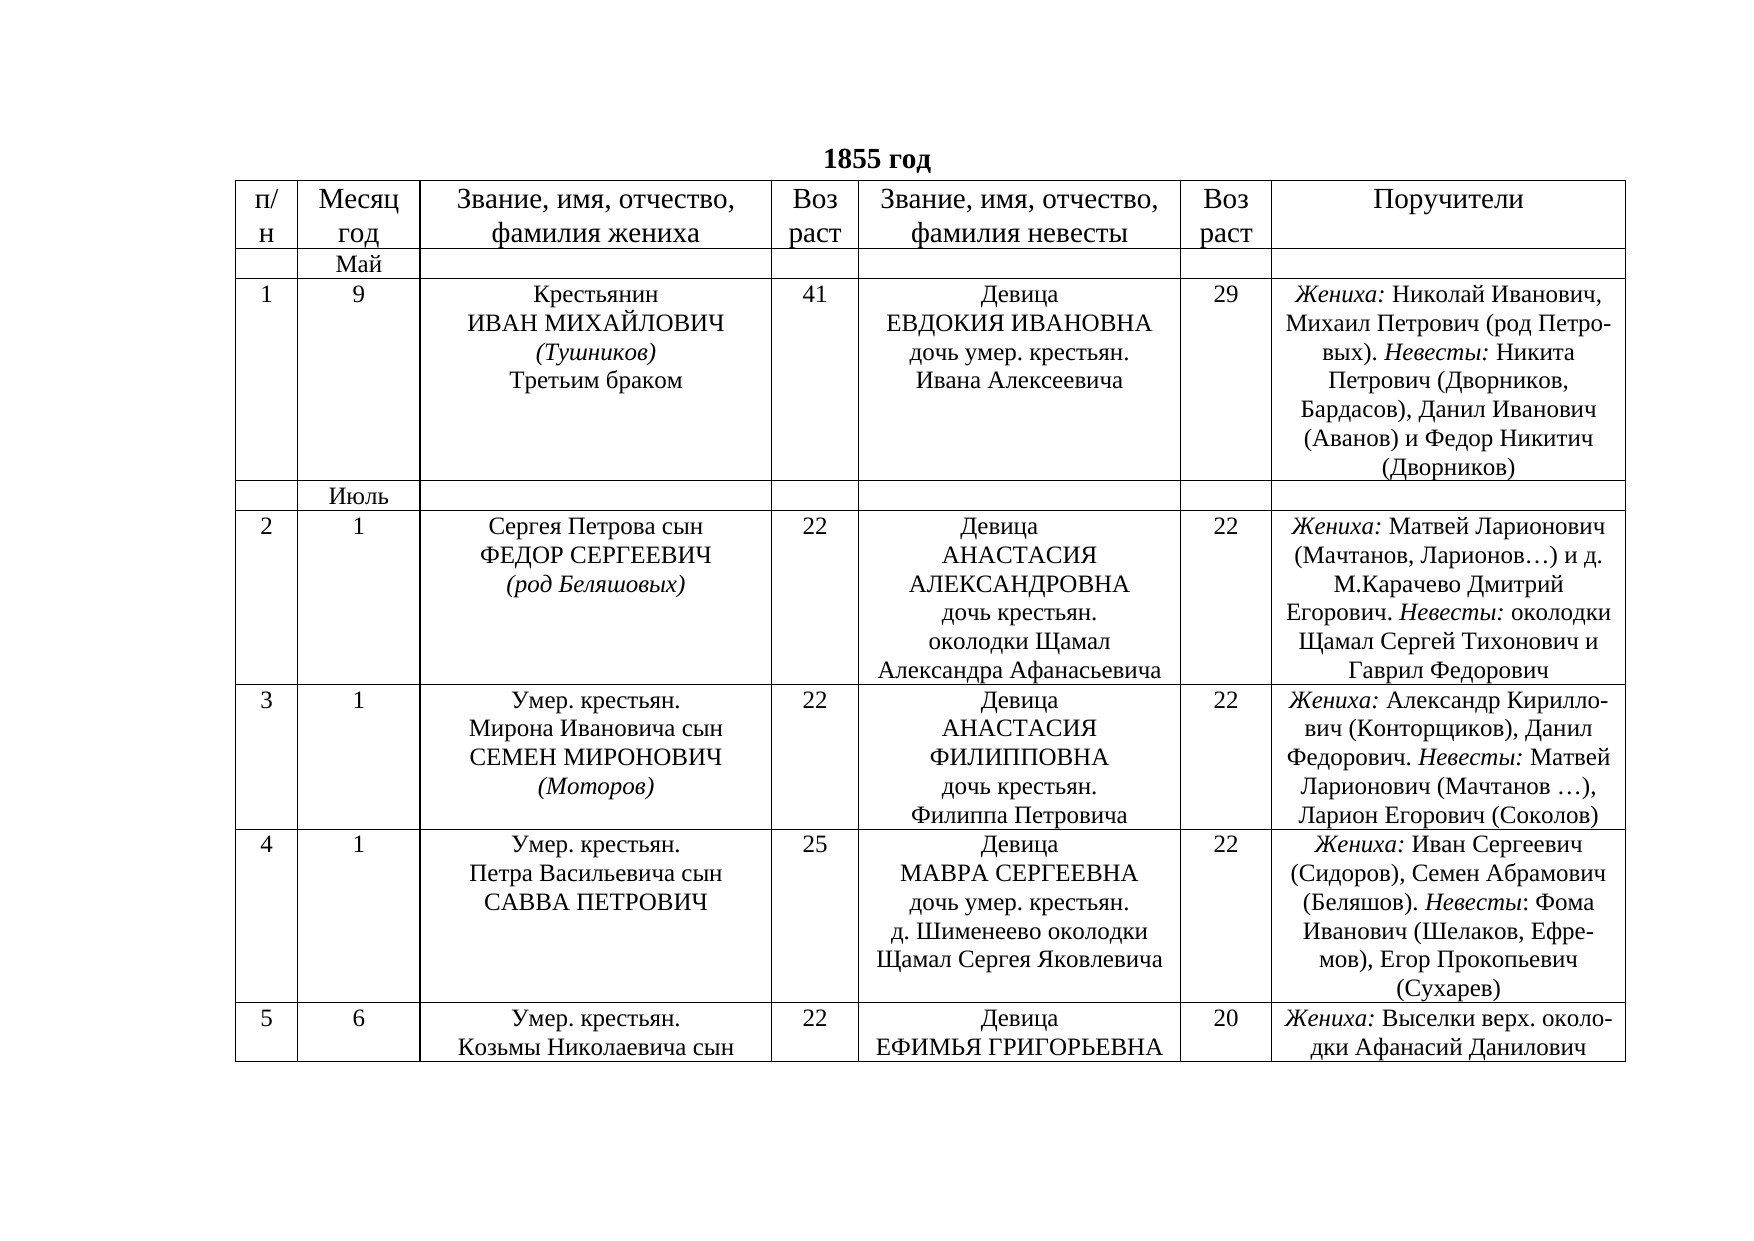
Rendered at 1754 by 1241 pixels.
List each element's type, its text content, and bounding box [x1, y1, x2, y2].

table_header Звание, имя, отчество, фамилия невесты [859, 181, 1180, 248]
table_cell Девица АНАСТАСИЯ АЛЕКСАНДРОВНА дочь крестьян. околодки Щамал Александра Афанасьевича [859, 511, 1180, 684]
table_cell 41 [772, 279, 858, 480]
table_cell Сергея Петрова сын ФЕДОР СЕРГЕЕВИЧ (род Беляшовых) [421, 511, 771, 684]
table_cell 1 [298, 685, 419, 828]
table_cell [1272, 1003, 1625, 1061]
table_cell 22 [1181, 511, 1271, 684]
table_cell Умер. крестьян. Мирона Ивановича сын СЕМЕН МИРОНОВИЧ (Моторов) [421, 685, 771, 828]
table_cell Жениха: Матвей Ларионович (Мачтанов, Ларионов…) и д. М.Карачево Дмитрий Егорович. Невесты: околодки Щамал Сергей Тихонович и Гаврил Федорович [1272, 511, 1625, 684]
table_cell [859, 481, 1180, 510]
table_header Воз раст [772, 181, 858, 248]
table_cell Жениха: Иван Сергеевич (Сидоров), Семен Абрамович (Беляшов). Невесты: Фома Иванович (Шелаков, Ефре-мов), Егор Прокопьевич (Сухарев) [1272, 830, 1625, 1002]
table_cell [1181, 481, 1271, 510]
table_cell 9 [298, 279, 419, 480]
table_cell 4 [236, 830, 297, 1002]
table_cell 1 [298, 511, 419, 684]
table_cell [236, 249, 297, 278]
table_cell 20 [1181, 1003, 1271, 1061]
table_cell [1272, 481, 1625, 510]
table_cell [421, 1003, 771, 1061]
text 1855 год [118, 142, 1636, 175]
table_cell 25 [772, 830, 858, 1002]
table_cell [772, 481, 858, 510]
table_cell 29 [1181, 279, 1271, 480]
table_cell [421, 481, 771, 510]
table_cell 22 [772, 685, 858, 828]
table_cell 1 [298, 830, 419, 1002]
table_cell Девица МАВРА СЕРГЕЕВНА дочь умер. крестьян. д. Шименеево околодки Щамал Сергея Яковлевича [859, 830, 1180, 1002]
table_cell 6 [298, 1003, 419, 1061]
table_cell Умер. крестьян. Петра Васильевича сын САВВА ПЕТРОВИЧ [421, 830, 771, 1002]
table_header Месяц год [298, 181, 419, 248]
table_cell Жениха: Николай Иванович, Михаил Петрович (род Петро-вых). Невесты: Никита Петрович (Дворников, Бардасов), Данил Иванович (Аванов) и Федор Никитич (Дворников) [1272, 279, 1625, 480]
table_cell Девица ЕВДОКИЯ ИВАНОВНА дочь умер. крестьян. Ивана Алексеевича [859, 279, 1180, 480]
table_cell Крестьянин ИВАН МИХАЙЛОВИЧ (Тушников) Третьим браком [421, 279, 771, 480]
table_cell Жениха: Александр Кирилло-вич (Конторщиков), Данил Федорович. Невесты: Матвей Ларионович (Мачтанов …), Ларион Егорович (Соколов) [1272, 685, 1625, 828]
table_cell Девица АНАСТАСИЯ ФИЛИППОВНА дочь крестьян. Филиппа Петровича [859, 685, 1180, 828]
table_cell 22 [772, 1003, 858, 1061]
table_cell [1272, 249, 1625, 278]
table_header Звание, имя, отчество, фамилия жениха [421, 181, 771, 248]
table_cell [772, 249, 858, 278]
table_header п/н [236, 181, 297, 248]
table_cell [421, 249, 771, 278]
table_header Поручители [1272, 181, 1625, 248]
table_cell Июль [298, 481, 419, 510]
table_header Воз раст [1181, 181, 1271, 248]
table_cell [236, 481, 297, 510]
table_cell 5 [236, 1003, 297, 1061]
table_cell 2 [236, 511, 297, 684]
table_cell [859, 249, 1180, 278]
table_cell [859, 1003, 1180, 1061]
table_cell Май [298, 249, 419, 278]
table_cell 22 [1181, 685, 1271, 828]
table_cell 3 [236, 685, 297, 828]
table_cell 1 [236, 279, 297, 480]
table_cell [1181, 249, 1271, 278]
table_cell 22 [772, 511, 858, 684]
table_cell 22 [1181, 830, 1271, 1002]
